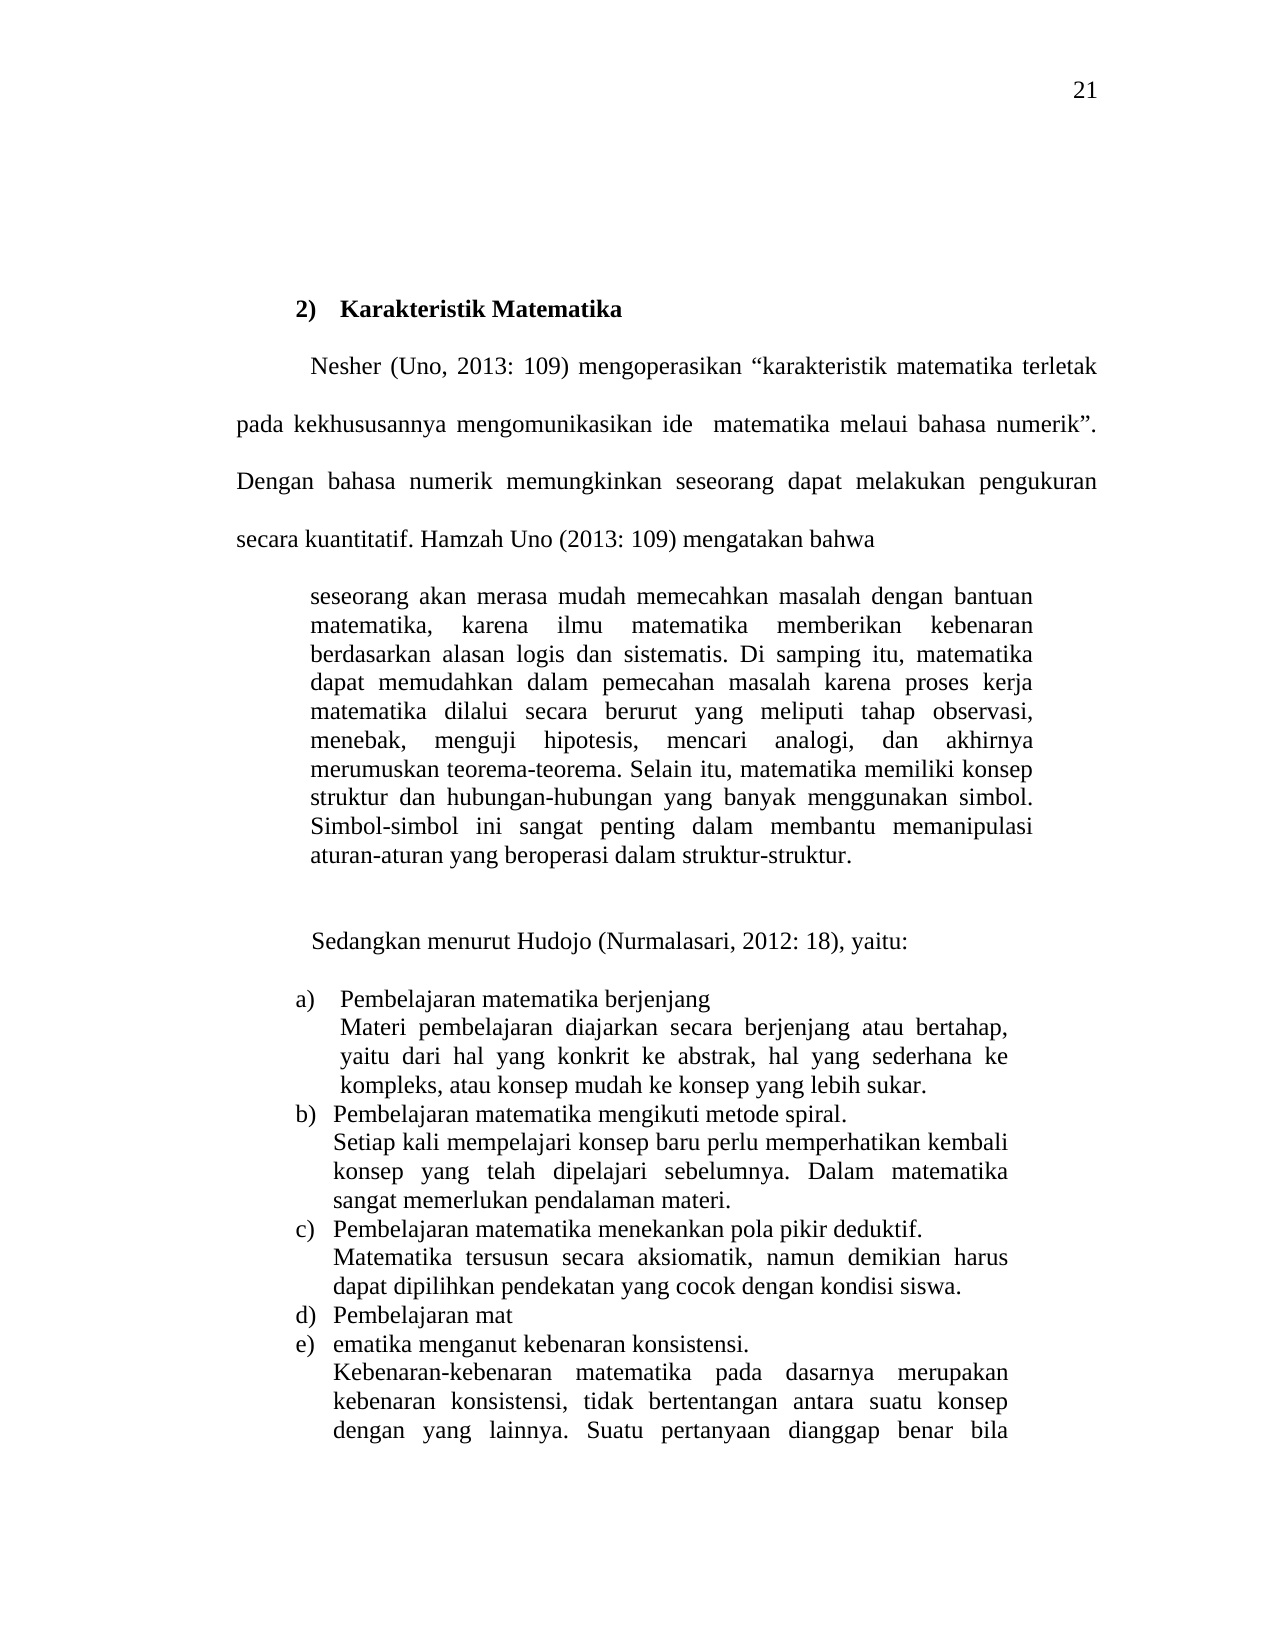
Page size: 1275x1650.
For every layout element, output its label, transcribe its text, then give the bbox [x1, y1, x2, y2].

text Nesher (Uno, 2013: 109) mengoperasikan “karakteristik matematika terletak pada kekhususannya mengomunikasikan ide matematika melaui bahasa numerik”. Dengan bahasa numerik memungkinkan seseorang dapat melakukan pengukuran secara kuantitatif. Hamzah Uno (2013: 109) mengatakan bahwa [236, 351, 1098, 552]
text seseorang akan merasa mudah memecahkan masalah dengan bantuan matematika, karena ilmu matematika memberikan kebenaran berdasarkan alasan logis dan sistematis. Di samping itu, matematika dapat memudahkan dalam pemecahan masalah karena proses kerja matematika dilalui secara berurut yang meliputi tahap observasi, menebak, menguji hipotesis, mencari analogi, dan akhirnya merumuskan teorema-teorema. Selain itu, matematika memiliki konsep struktur dan hubungan-hubungan yang banyak menggunakan simbol. Simbol-simbol ini sangat penting dalam membantu memanipulasi aturan-aturan yang beroperasi dalam struktur-struktur. [310, 581, 1034, 869]
list Pembelajaran matematika mengikuti metode spiral. [295, 1099, 1009, 1127]
list ematika menganut kebenaran konsistensi. [295, 1329, 1009, 1357]
list Pembelajaran matematika menekankan pola pikir deduktif. [295, 1214, 1009, 1242]
text Materi pembelajaran diajarkan secara berjenjang atau bertahap, yaitu dari hal yang konkrit ke abstrak, hal yang sederhana ke kompleks, atau konsep mudah ke konsep yang lebih sukar. [340, 1012, 1009, 1099]
list Karakteristik Matematika [295, 294, 1098, 322]
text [333, 1357, 1009, 1444]
text Setiap kali mempelajari konsep baru perlu memperhatikan kembali konsep yang telah dipelajari sebelumnya. Dalam matematika sangat memerlukan pendalaman materi. [333, 1127, 1009, 1214]
list Pembelajaran mat [295, 1300, 1009, 1329]
text Sedangkan menurut Hudojo (Nurmalasari, 2012: 18), yaitu: [236, 926, 1097, 955]
text Matematika tersusun secara aksiomatik, namun demikian harus dapat dipilihkan pendekatan yang cocok dengan kondisi siswa. [333, 1242, 1009, 1300]
list Pembelajaran matematika berjenjang [295, 984, 1009, 1012]
